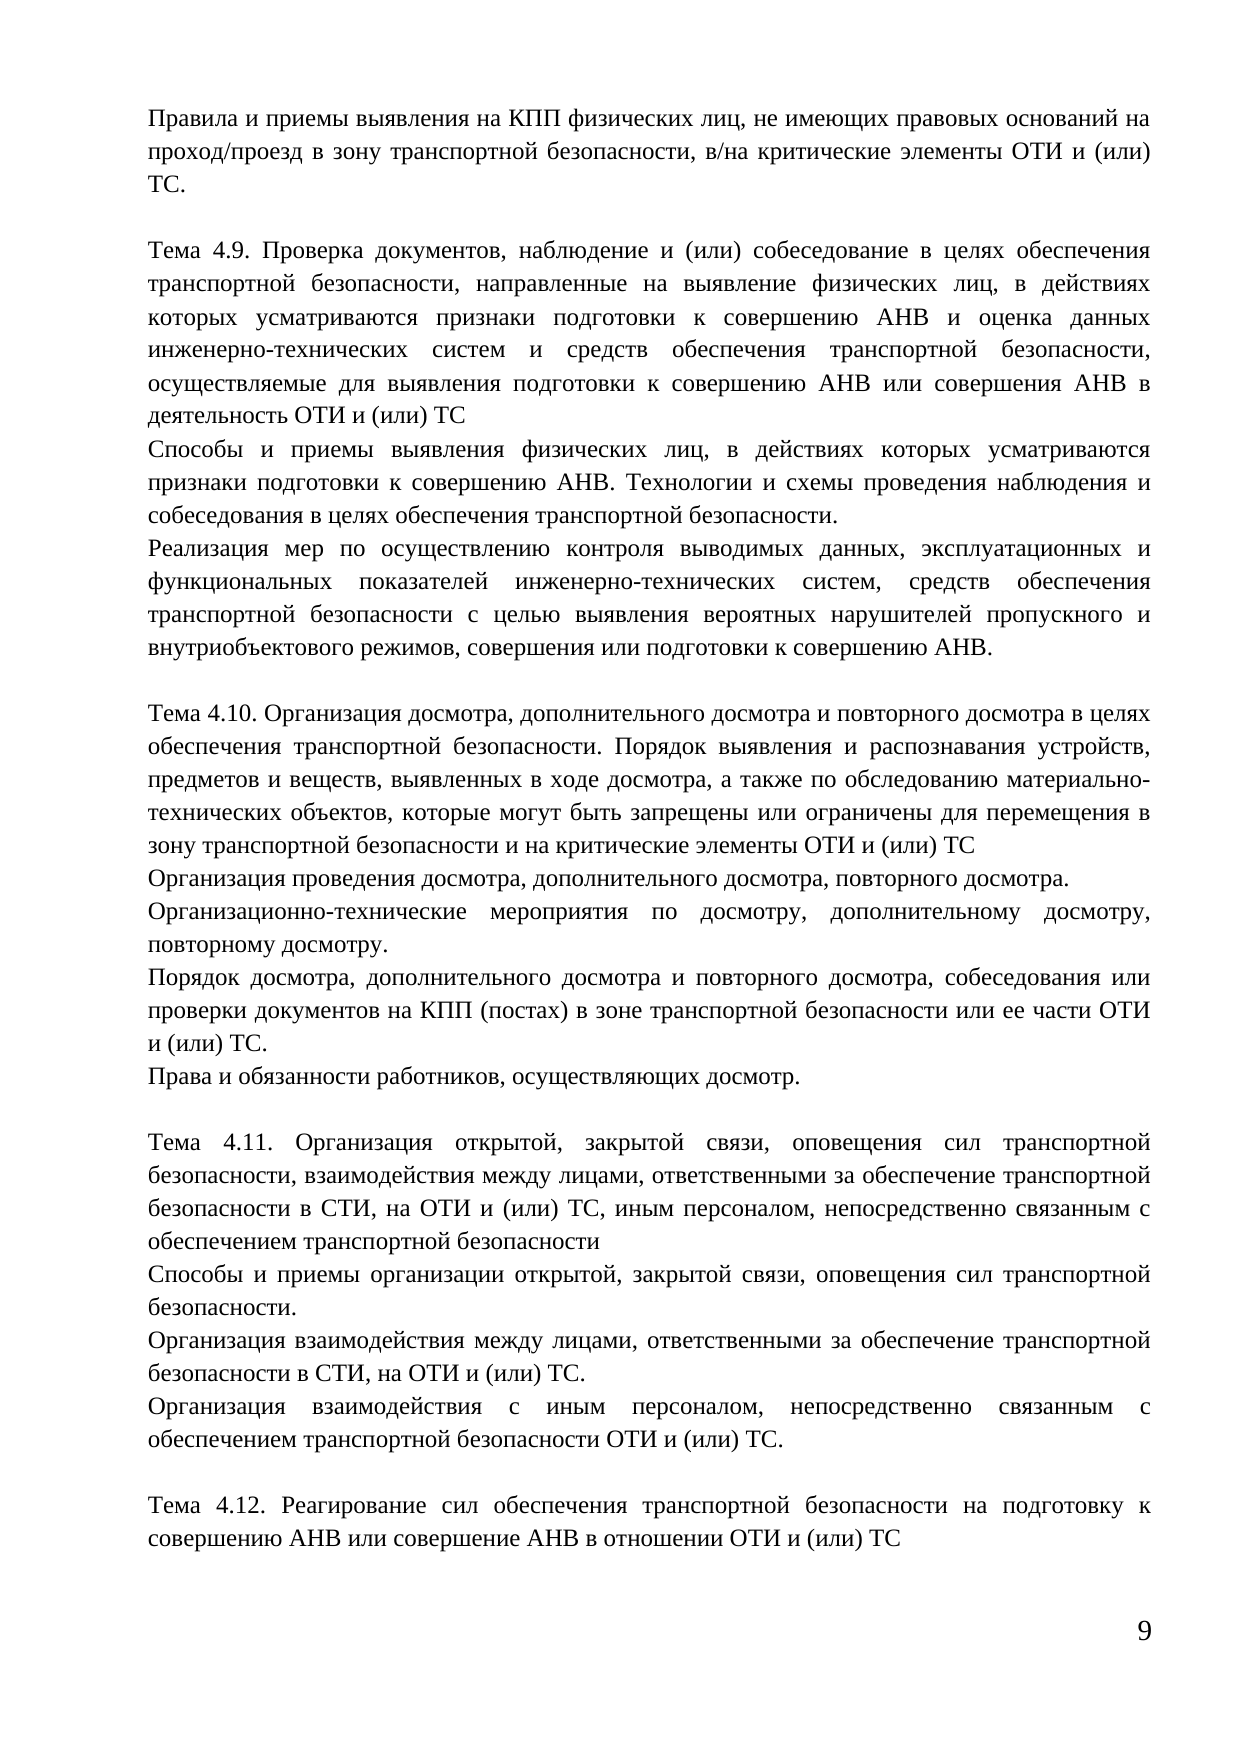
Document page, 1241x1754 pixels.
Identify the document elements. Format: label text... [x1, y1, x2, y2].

text Реализация мер по осуществлению контроля выводимых данных, эксплуатационных и функциональных показателей инженерно-технических систем, средств обеспечения транспортной безопасности с целью выявления вероятных нарушителей пропускного и внутриобъектового режимов, совершения или подготовки к совершению АНВ. [148, 533, 1152, 661]
text Права и обязанности работников, осуществляющих досмотр. [148, 1061, 1152, 1090]
text Организационно-технические мероприятия по досмотру, дополнительному досмотру, повторному досмотру. [148, 896, 1152, 958]
text Тема 4.10. Организация досмотра, дополнительного досмотра и повторного досмотра в целях обеспечения транспортной безопасности. Порядок выявления и распознавания устройств, предметов и веществ, выявленных в ходе досмотра, а также по обследованию материально-технических объектов, которые могут быть запрещены или ограничены для перемещения в зону транспортной безопасности и на критические элементы ОТИ и (или) ТС [148, 698, 1152, 859]
text Тема 4.9. Проверка документов, наблюдение и (или) собеседование в целях обеспечения транспортной безопасности, направленные на выявление физических лиц, в действиях которых усматриваются признаки подготовки к совершению АНВ и оценка данных инженерно-технических систем и средств обеспечения транспортной безопасности, осуществляемые для выявления подготовки к совершению АНВ или совершения АНВ в деятельность ОТИ и (или) ТС [148, 236, 1152, 429]
text Правила и приемы выявления на КПП физических лиц, не имеющих правовых оснований на проход/проезд в зону транспортной безопасности, в/на критические элементы ОТИ и (или) ТС. [148, 103, 1152, 198]
text Порядок досмотра, дополнительного досмотра и повторного досмотра, собеседования или проверки документов на КПП (постах) в зоне транспортной безопасности или ее части ОТИ и (или) ТС. [148, 962, 1152, 1057]
text Тема 4.12. Реагирование сил обеспечения транспортной безопасности на подготовку к совершению АНВ или совершение АНВ в отношении ОТИ и (или) ТС [148, 1490, 1152, 1552]
text Организация взаимодействия с иным персоналом, непосредственно связанным с обеспечением транспортной безопасности ОТИ и (или) ТС. [148, 1391, 1152, 1453]
text Способы и приемы организации открытой, закрытой связи, оповещения сил транспортной безопасности. [148, 1259, 1152, 1321]
text Организация проведения досмотра, дополнительного досмотра, повторного досмотра. [148, 863, 1152, 892]
text Способы и приемы выявления физических лиц, в действиях которых усматриваются признаки подготовки к совершению АНВ. Технологии и схемы проведения наблюдения и собеседования в целях обеспечения транспортной безопасности. [148, 434, 1152, 528]
text Организация взаимодействия между лицами, ответственными за обеспечение транспортной безопасности в СТИ, на ОТИ и (или) ТС. [148, 1325, 1152, 1387]
text Тема 4.11. Организация открытой, закрытой связи, оповещения сил транспортной безопасности, взаимодействия между лицами, ответственными за обеспечение транспортной безопасности в СТИ, на ОТИ и (или) ТС, иным персоналом, непосредственно связанным с обеспечением транспортной безопасности [148, 1127, 1152, 1255]
